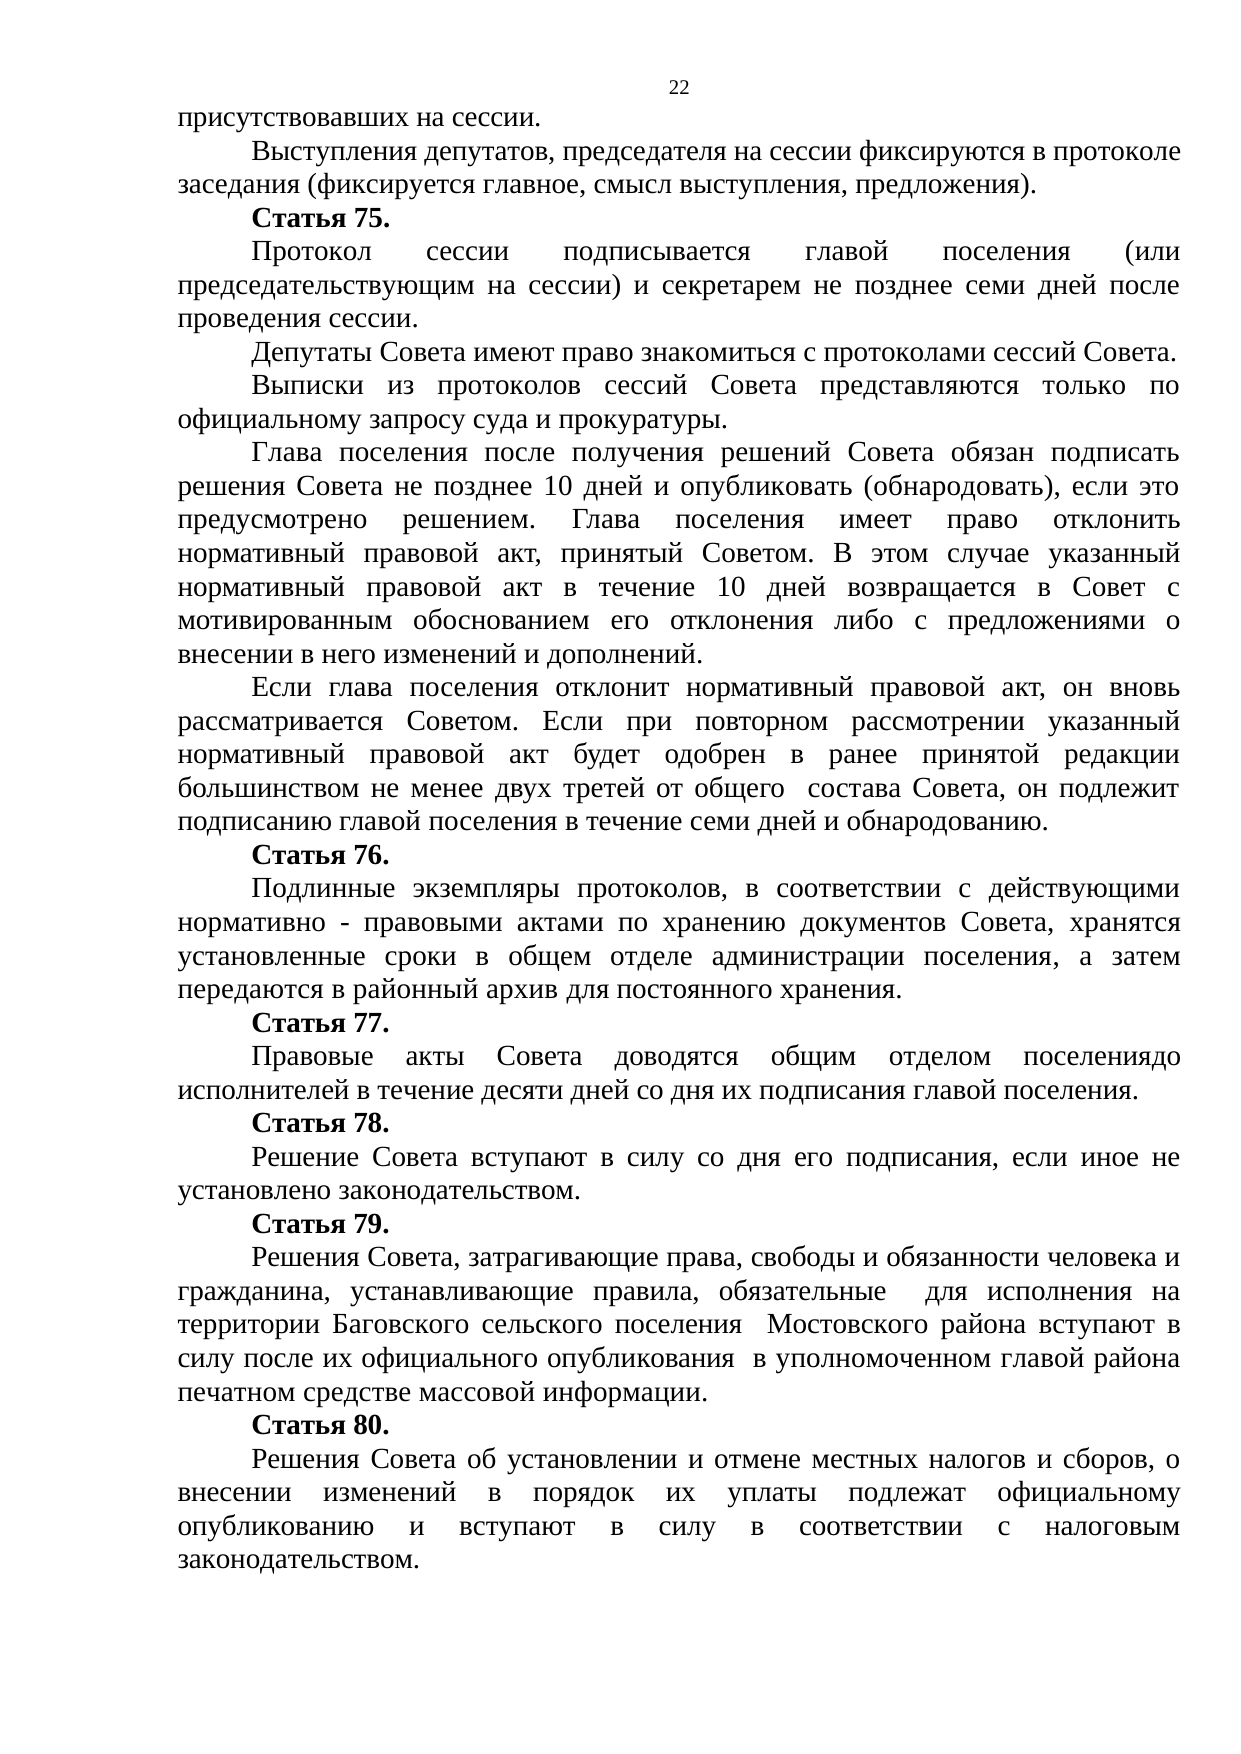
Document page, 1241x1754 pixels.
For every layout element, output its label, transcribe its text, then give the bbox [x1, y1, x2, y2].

text Решение Совета вступают в силу со дня его подписания, если иное не установлено законодательством. [177, 1139, 1181, 1206]
text Статья 79. [177, 1206, 1181, 1239]
text Решения Совета об установлении и отмене местных налогов и сборов, о внесении изменений в порядок их уплаты подлежат официальному опубликованию и вступают в силу в соответствии с налоговым законодательством. [177, 1441, 1181, 1575]
text Подлинные экземпляры протоколов, в соответствии с действующими нормативно - правовыми актами по хранению документов Совета, хранятся установленные сроки в общем отделе администрации поселения, а затем передаются в районный архив для постоянного хранения. [177, 871, 1181, 1005]
text Статья 80. [177, 1407, 1181, 1441]
text Решения Совета, затрагивающие права, свободы и обязанности человека и гражданина, устанавливающие правила, обязательные для исполнения на территории Баговского сельского поселения Мостовского района вступают в силу после их официального опубликования в уполномоченном главой района печатном средстве массовой информации. [177, 1239, 1181, 1407]
text Статья 75. [177, 200, 1181, 233]
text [177, 99, 1181, 133]
text Статья 78. [177, 1105, 1181, 1139]
text Глава поселения после получения решений Совета обязан подписать решения Совета не позднее 10 дней и опубликовать (обнародовать), если это предусмотрено решением. Глава поселения имеет право отклонить нормативный правовой акт, принятый Советом. В этом случае указанный нормативный правовой акт в течение 10 дней возвращается в Совет с мотивированным обоснованием его отклонения либо с предложениями о внесении в него изменений и дополнений. [177, 434, 1181, 669]
text Протокол сессии подписывается главой поселения (или председательствующим на сессии) и секретарем не позднее семи дней после проведения сессии. [177, 233, 1181, 334]
text Правовые акты Совета доводятся общим отделом поселениядо исполнителей в течение десяти дней со дня их подписания главой поселения. [177, 1038, 1181, 1105]
text Выписки из протоколов сессий Совета представляются только по официальному запросу суда и прокуратуры. [177, 367, 1181, 434]
text Депутаты Совета имеют право знакомиться с протоколами сессий Совета. [177, 334, 1181, 367]
text Выступления депутатов, председателя на сессии фиксируются в протоколе заседания (фиксируется главное, смысл выступления, предложения). [177, 133, 1181, 200]
text Если глава поселения отклонит нормативный правовой акт, он вновь рассматривается Советом. Если при повторном рассмотрении указанный нормативный правовой акт будет одобрен в ранее принятой редакции большинством не менее двух третей от общего состава Совета, он подлежит подписанию главой поселения в течение семи дней и обнародованию. [177, 669, 1181, 837]
text Статья 77. [177, 1005, 1181, 1038]
text Статья 76. [177, 837, 1181, 871]
